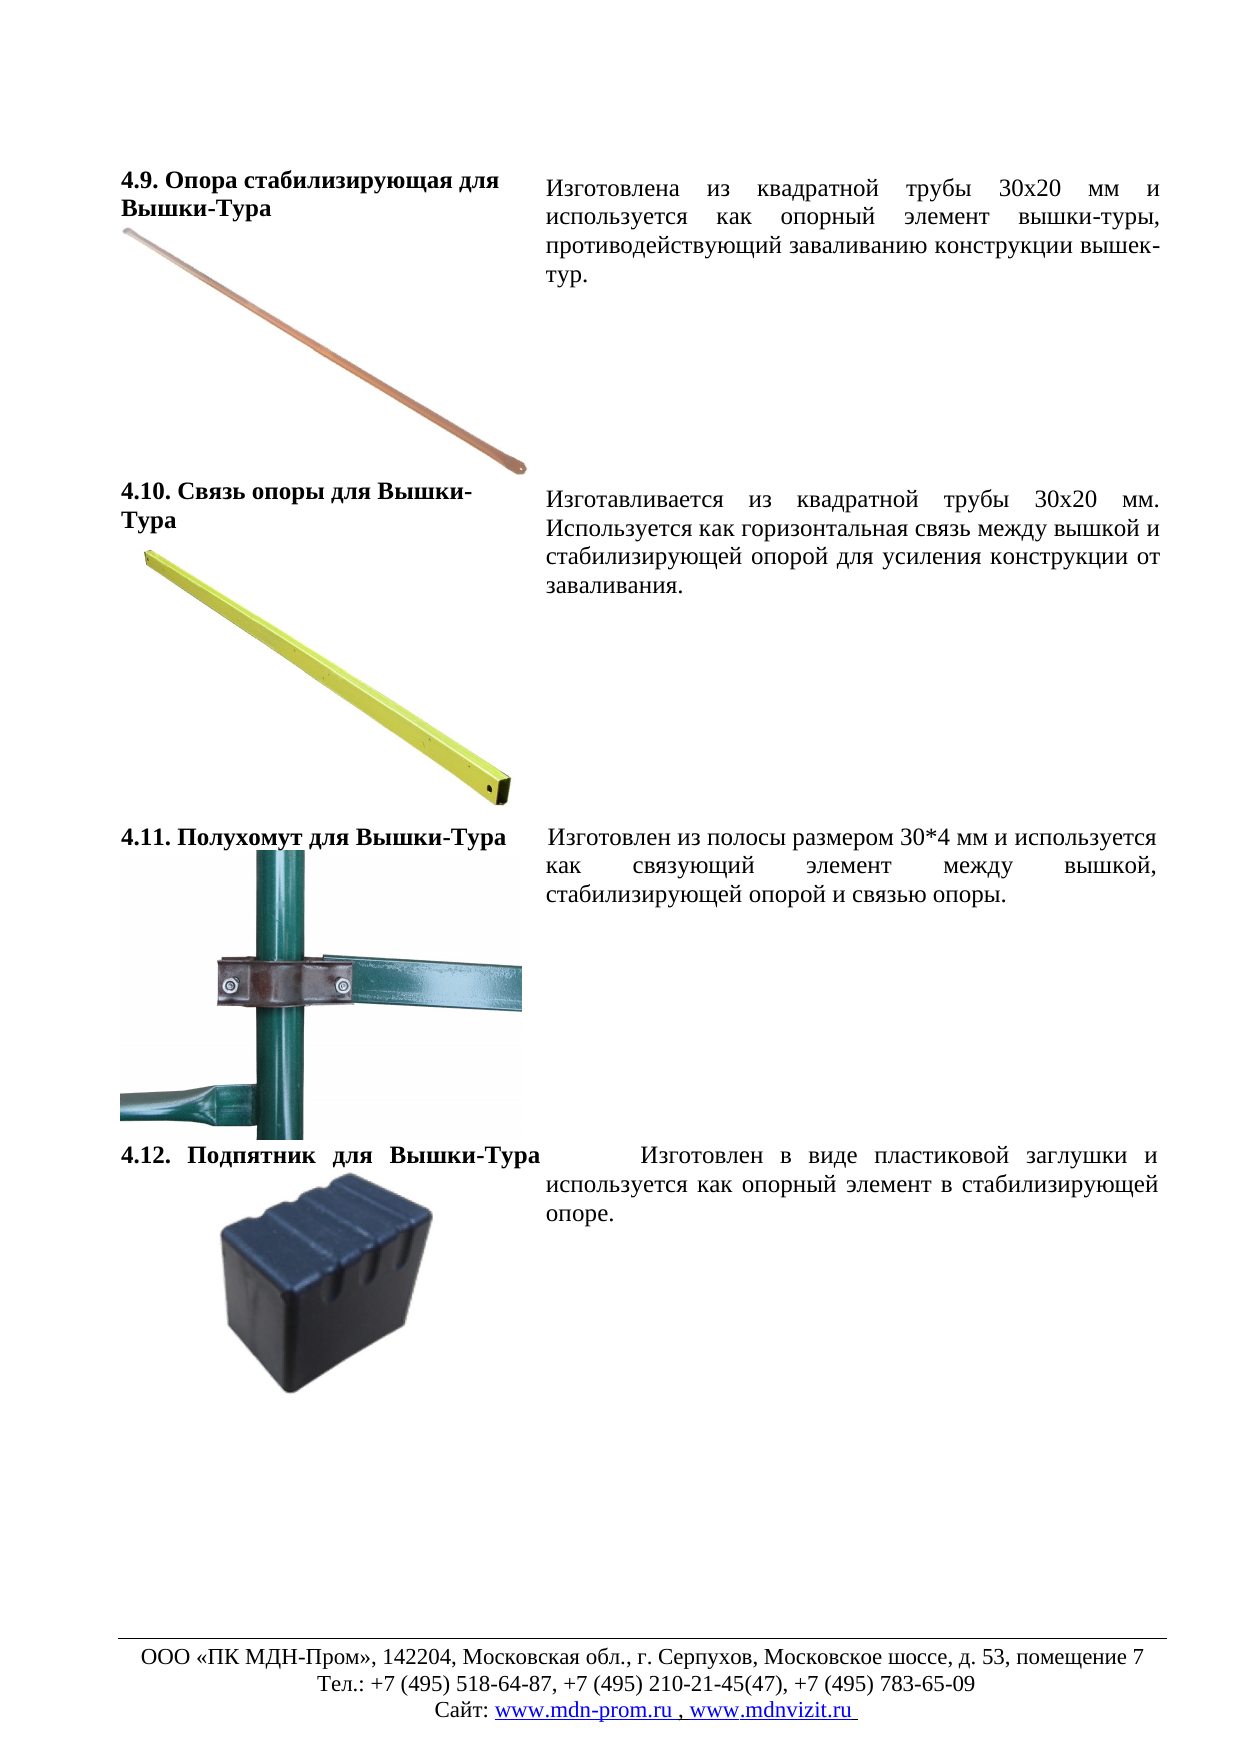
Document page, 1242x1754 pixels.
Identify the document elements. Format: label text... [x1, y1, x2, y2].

text 4.11. Полухомут для Вышки-Тура Изготовлен из полосы размером 30*4 мм и используется как связующий элемент между вышкой, стабилизирующей опорой и связью опоры. [121, 822, 1157, 908]
text Изготавливается из квадратной трубы 30x20 мм. Используется как горизонтальная связь между вышкой и стабилизирующей опорой для усиления конструкции от заваливания. [546, 484, 1160, 599]
text 4.9. Опора стабилизирующая для [121, 165, 528, 193]
text 4.12. Подпятник для Вышки-Тура Изготовлен в виде пластиковой заглушки и используется как опорный элемент в стабилизирующей опоре. [121, 1140, 1158, 1226]
picture [121, 222, 529, 476]
text Вышки-Тура [121, 193, 528, 222]
picture [120, 1170, 524, 1397]
picture [121, 533, 527, 810]
text Изготовлена из квадратной трубы 30x20 мм и используется как опорный элемент вышки-туры, противодействующий заваливанию конструкции вышек- тур. [546, 173, 1160, 288]
text 4.10. Связь опоры для Вышки- Тура [121, 476, 476, 533]
picture [120, 850, 522, 1140]
